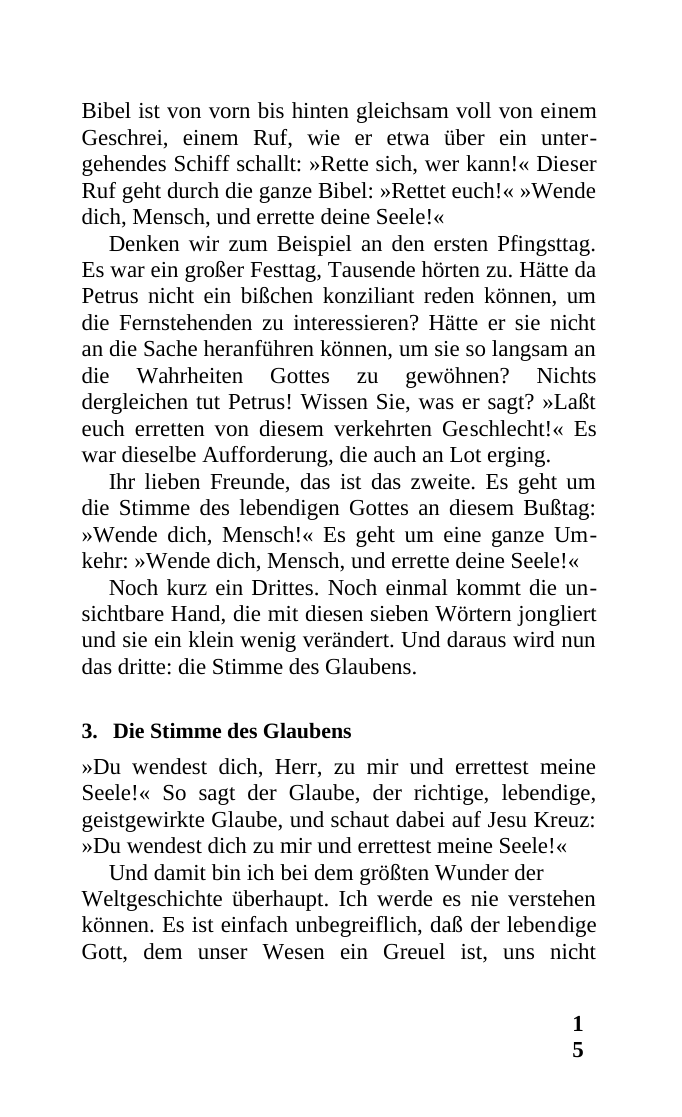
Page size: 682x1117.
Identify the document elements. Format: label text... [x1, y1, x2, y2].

text »Du wendest dich, Herr, zu mir und errettest meine Seele!« So sagt der Glaube, der richtige, lebendige, geistgewirkte Glaube, und schaut dabei auf Jesu Kreuz: »Du wendest dich zu mir und errettest meine Seele!« [81, 753, 597, 859]
list Die Stimme des Glaubens [81, 721, 597, 743]
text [81, 98, 597, 230]
text Noch kurz ein Drittes. Noch einmal kommt die unsichtbare Hand, die mit diesen sieben Wörtern jongliert und sie ein klein wenig verändert. Und daraus wird nun das dritte: die Stimme des Glaubens. [81, 574, 597, 680]
text Ihr lieben Freunde, das ist das zweite. Es geht um die Stimme des lebendigen Gottes an diesem Bußtag: »Wende dich, Mensch!« Es geht um eine ganze Umkehr: »Wende dich, Mensch, und errette deine Seele!« [81, 468, 597, 574]
text Denken wir zum Beispiel an den ersten Pfingsttag. Es war ein großer Festtag, Tausende hörten zu. Hätte da Petrus nicht ein bißchen konziliant reden können, um die Fernstehenden zu interessieren? Hätte er sie nicht an die Sache heranführen können, um sie so langsam an die Wahrheiten Gottes zu gewöhnen? Nichts dergleichen tut Petrus! Wissen Sie, was er sagt? »Laßt euch erretten von diesem verkehrten Geschlecht!« Es war dieselbe Aufforderung, die auch an Lot erging. [81, 230, 597, 468]
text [81, 885, 597, 965]
text Und damit bin ich bei dem größten Wunder der [81, 859, 597, 885]
